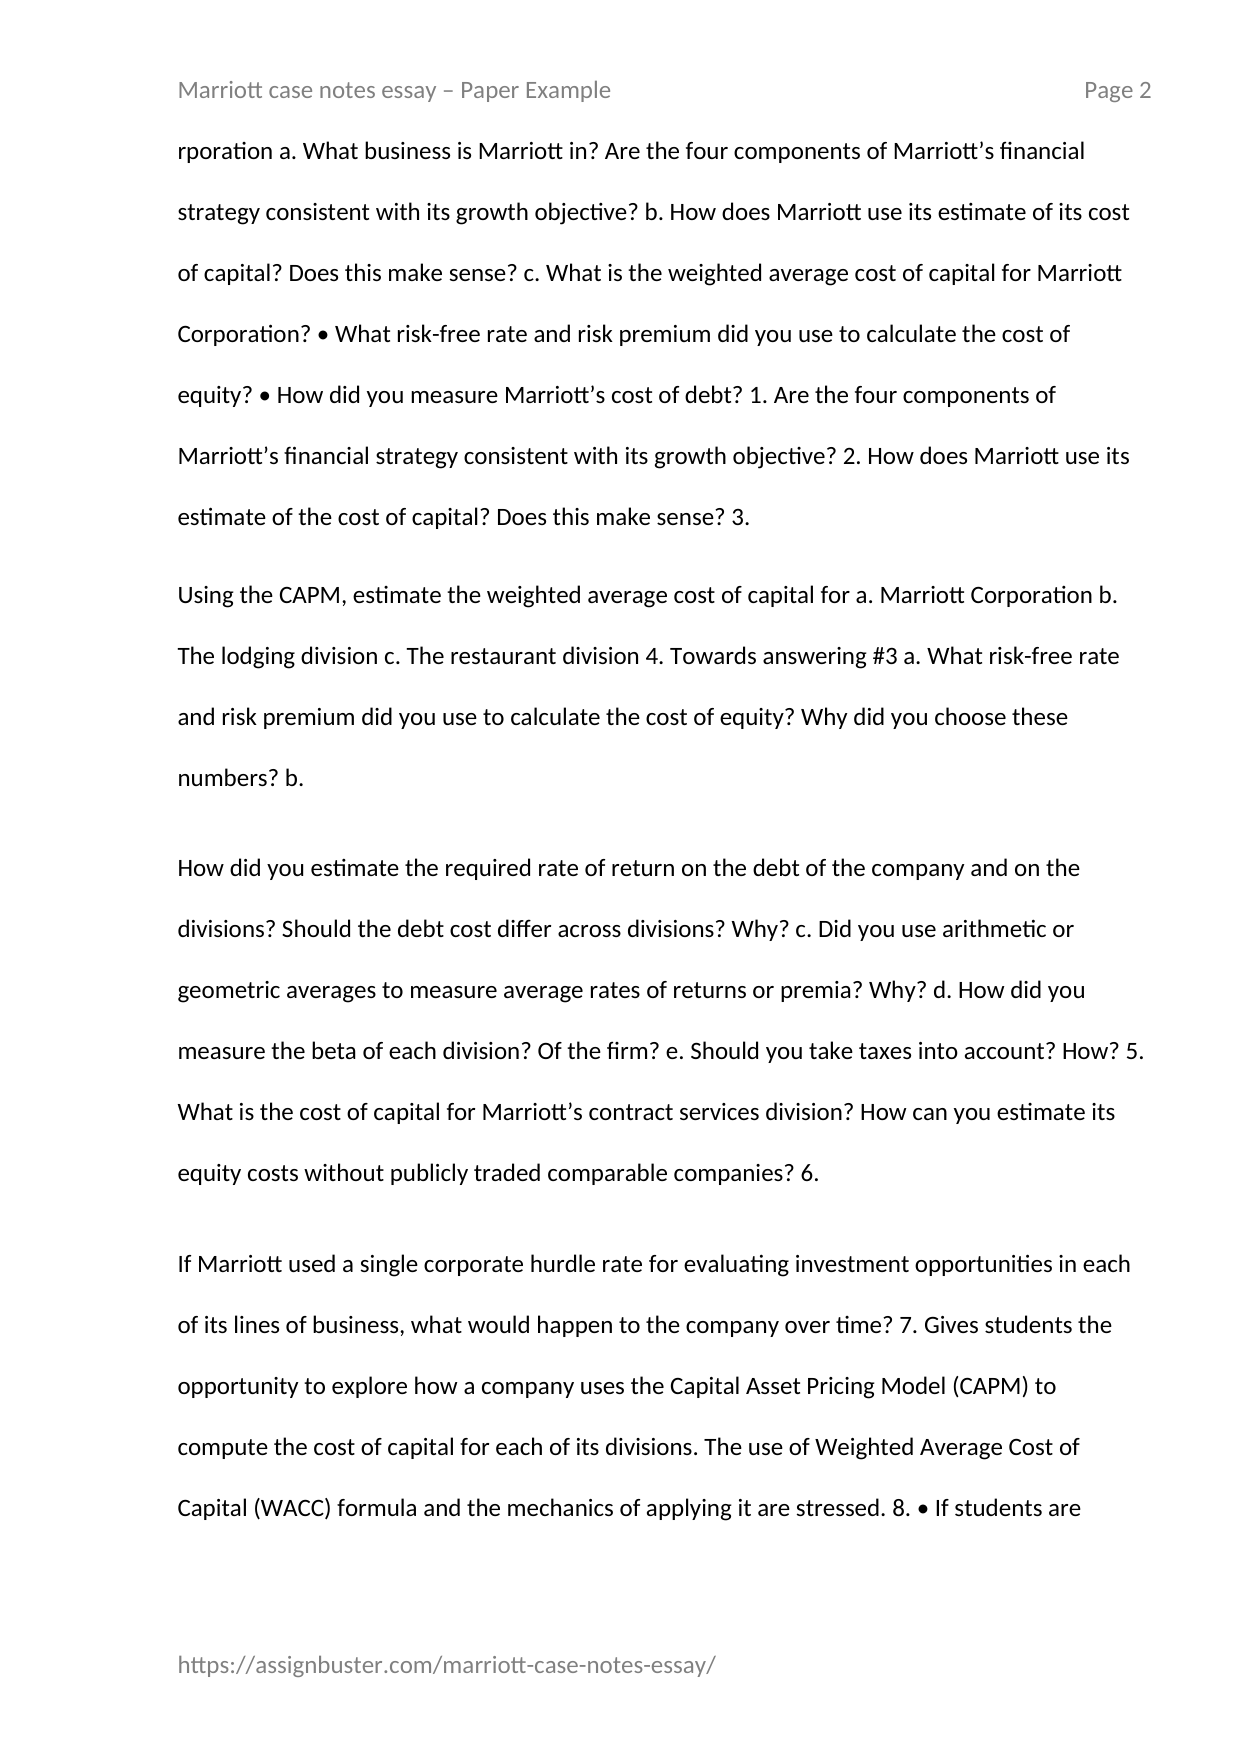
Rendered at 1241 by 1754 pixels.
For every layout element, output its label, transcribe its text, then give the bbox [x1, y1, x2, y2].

text rporation a. What business is Marriott in? Are the four components of Marriott’s financial strategy consistent with its growth objective? b. How does Marriott use its estimate of its cost of capital? Does this make sense? c. What is the weighted average cost of capital for Marriott Corporation? • What risk-free rate and risk premium did you use to calculate the cost of equity? • How did you measure Marriott’s cost of debt? 1. Are the four components of Marriott’s financial strategy consistent with its growth objective? 2. How does Marriott use its estimate of the cost of capital? Does this make sense? 3. [177, 135, 1152, 532]
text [177, 1248, 1152, 1523]
text How did you estimate the required rate of return on the debt of the company and on the divisions? Should the debt cost differ across divisions? Why? c. Did you use arithmetic or geometric averages to measure average rates of returns or premia? Why? d. How did you measure the beta of each division? Of the firm? e. Should you take taxes into account? How? 5. What is the cost of capital for Marriott’s contract services division? How can you estimate its equity costs without publicly traded comparable companies? 6. [177, 852, 1152, 1188]
text Using the CAPM, estimate the weighted average cost of capital for a. Marriott Corporation b. The lodging division c. The restaurant division 4. Towards answering #3 a. What risk-free rate and risk premium did you use to calculate the cost of equity? Why did you choose these numbers? b. [177, 579, 1152, 792]
